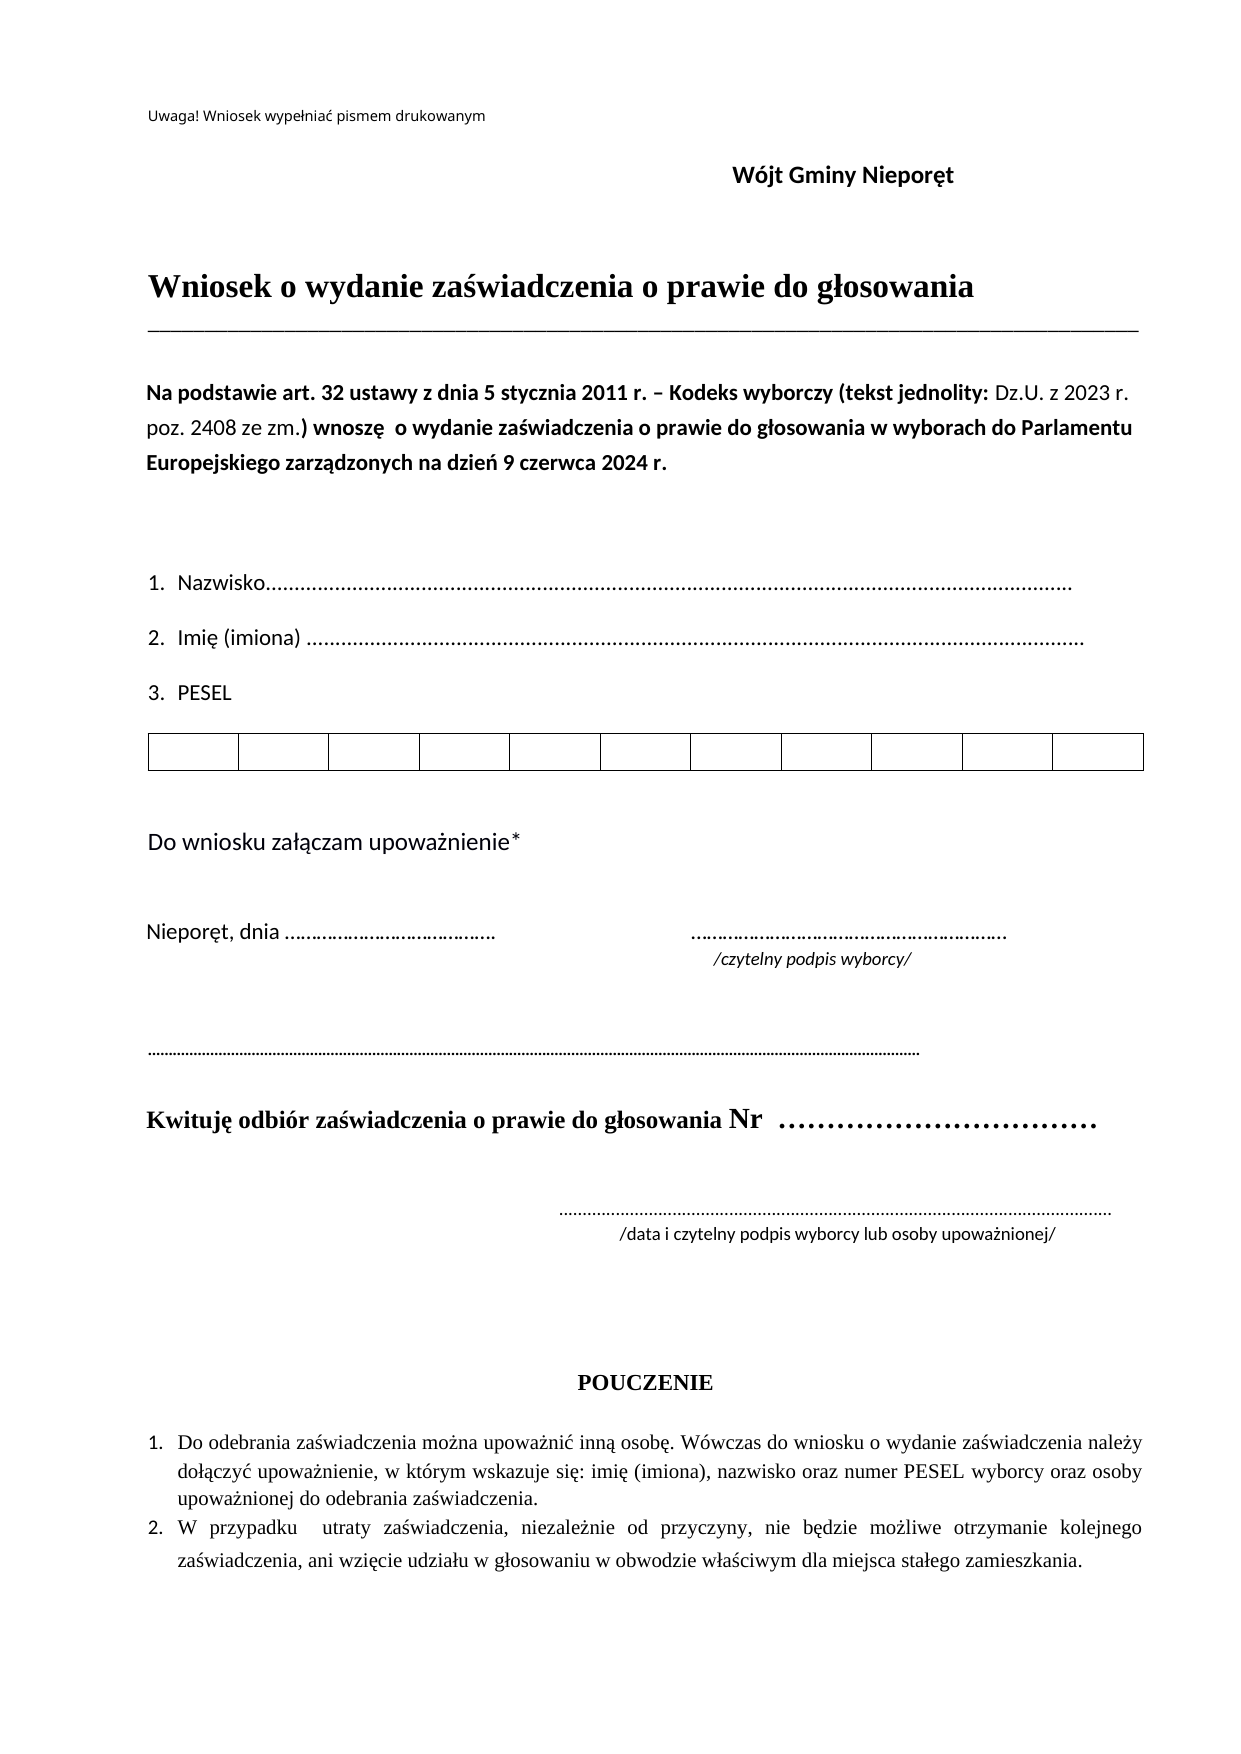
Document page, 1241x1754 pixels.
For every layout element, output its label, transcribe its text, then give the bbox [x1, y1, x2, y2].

text Do wniosku załączam upoważnienie* [148, 826, 1144, 857]
text Wójt Gminy Nieporęt [146, 159, 1144, 189]
text Na podstawie art. 32 ustawy z dnia 5 stycznia 2011 r. – Kodeks wyborczy (tekst jednolity: Dz.U. z 2023 r. poz. 2408 ze zm.) wnoszę o wydanie zaświadczenia o prawie do głosowania w wyborach do Parlamentu Europejskiego zarządzonych na dzień 9 czerwca 2024 r. [146, 378, 1144, 476]
text Nieporęt, dnia …………………………………. …………………………………………………… [146, 887, 1144, 945]
table_header [601, 734, 690, 770]
list PESEL [148, 678, 1144, 706]
text /data i czytelny podpis wyborcy lub osoby upoważnionej/ [146, 1222, 1144, 1245]
text Uwaga! Wniosek wypełniać pismem drukowanym [148, 105, 1144, 125]
table_header [782, 734, 871, 770]
table_header [149, 734, 238, 770]
table_header [872, 734, 962, 770]
table_header [691, 734, 781, 770]
list W przypadku utraty zaświadczenia, niezależnie od przyczyny, nie będzie możliwe otrzymanie kolejnego zaświadczenia, ani wzięcie udziału w głosowaniu w obwodzie właściwym dla miejsca stałego zamieszkania. [148, 1514, 1144, 1572]
table_header [239, 734, 328, 770]
list Nazwisko............................................................................................................................................ [148, 568, 1144, 596]
table_header [510, 734, 600, 770]
table_header [420, 734, 509, 770]
text /czytelny podpis wyborcy/ [146, 948, 1144, 971]
table_header [329, 734, 419, 770]
text Kwituję odbiór zaświadczenia o prawie do głosowania Nr …………………………… [146, 1101, 1144, 1134]
table_header [1053, 734, 1143, 770]
list Imię (imiona) ....................................................................................................................................... [148, 623, 1144, 651]
subtitle Wniosek o wydanie zaświadczenia o prawie do głosowania [148, 266, 1136, 304]
text ..................................................................................................................... [146, 1197, 1144, 1220]
text _______________________________________________________________________________________ [148, 307, 1144, 336]
table_header [963, 734, 1052, 770]
subtitle POUCZENIE [148, 1369, 1144, 1395]
text …………………………………………………………………………………………………………………………………………………………………… [148, 1039, 1145, 1059]
list Do odebrania zaświadczenia można upoważnić inną osobę. Wówczas do wniosku o wydanie zaświadczenia należy dołączyć upoważnienie, w którym wskazuje się: imię (imiona), nazwisko oraz numer PESEL wyborcy oraz osoby upoważnionej do odebrania zaświadczenia. [148, 1429, 1144, 1510]
